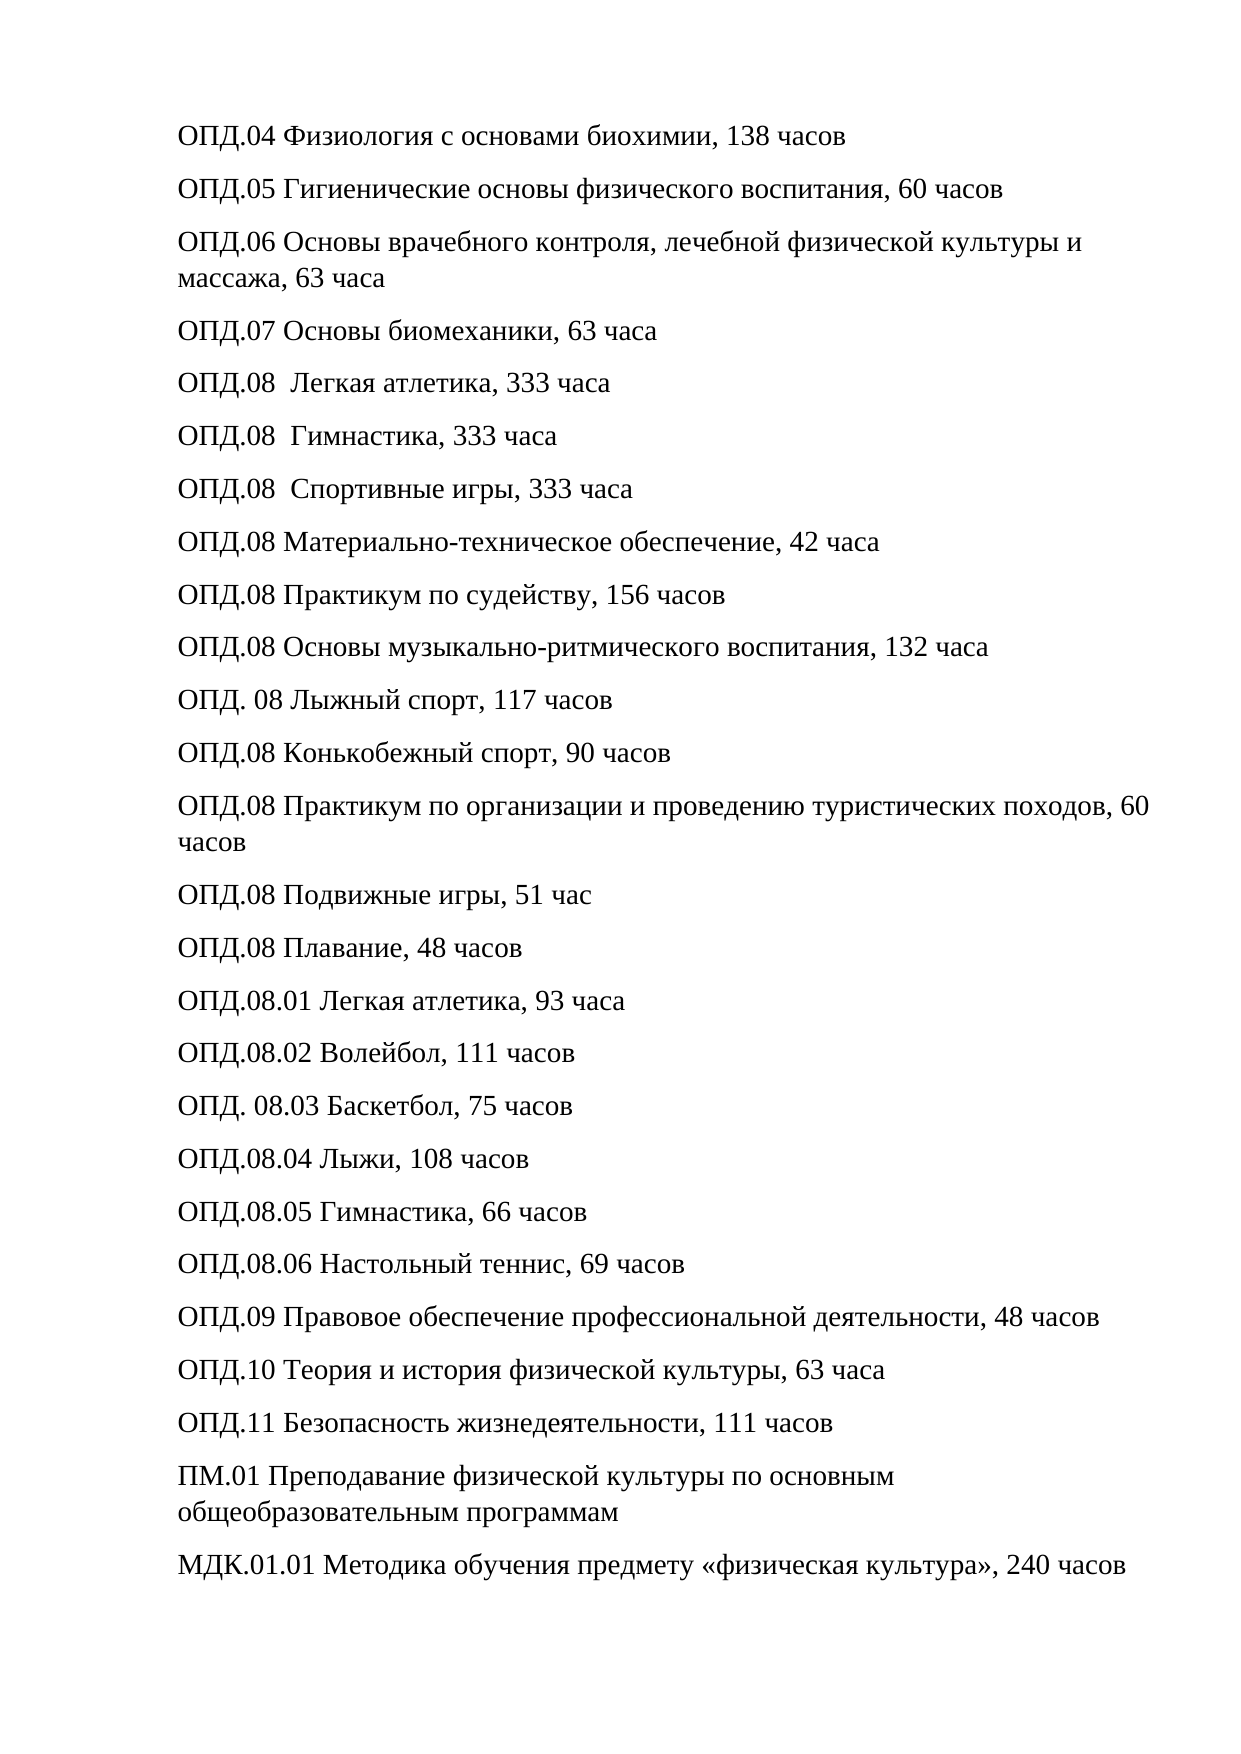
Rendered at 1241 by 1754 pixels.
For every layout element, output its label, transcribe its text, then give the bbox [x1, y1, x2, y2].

text ОПД.08.04 Лыжи, 108 часов [177, 1141, 1152, 1174]
text ОПД. 08 Лыжный спорт, 117 часов [177, 682, 1152, 716]
text ОПД.08 Основы музыкально-ритмического воспитания, 132 часа [177, 629, 1152, 663]
text ОПД.11 Безопасность жизнедеятельности, 111 часов [177, 1405, 1152, 1439]
text ОПД.08 Практикум по судейству, 156 часов [177, 577, 1152, 610]
text ОПД.08 Гимнастика, 333 часа [177, 418, 1152, 452]
text ОПД.08 Материально-техническое обеспечение, 42 часа [177, 524, 1152, 557]
text ОПД.08 Конькобежный спорт, 90 часов [177, 735, 1152, 769]
text МДК.01.01 Методика обучения предмету «физическая культура», 240 часов [177, 1547, 1152, 1580]
text ОПД.10 Теория и история физической культуры, 63 часа [177, 1352, 1152, 1386]
text ОПД.06 Основы врачебного контроля, лечебной физической культуры и массажа, 63 часа [177, 224, 1152, 293]
text ОПД.08.01 Легкая атлетика, 93 часа [177, 983, 1152, 1016]
text ОПД.08 Подвижные игры, 51 час [177, 877, 1152, 911]
text ОПД.08 Плавание, 48 часов [177, 930, 1152, 963]
text ОПД.08 Практикум по организации и проведению туристических походов, 60 часов [177, 788, 1152, 858]
text ОПД.08.02 Волейбол, 111 часов [177, 1035, 1152, 1069]
text ОПД. 08.03 Баскетбол, 75 часов [177, 1088, 1152, 1122]
text ОПД.08.06 Настольный теннис, 69 часов [177, 1247, 1152, 1280]
text ОПД.04 Физиология с основами биохимии, 138 часов [177, 118, 1152, 152]
text ОПД.07 Основы биомеханики, 63 часа [177, 313, 1152, 346]
text ОПД.08 Спортивные игры, 333 часа [177, 471, 1152, 505]
text ОПД.09 Правовое обеспечение профессиональной деятельности, 48 часов [177, 1299, 1152, 1333]
text ОПД.05 Гигиенические основы физического воспитания, 60 часов [177, 171, 1152, 204]
text ОПД.08.05 Гимнастика, 66 часов [177, 1194, 1152, 1227]
text ОПД.08 Легкая атлетика, 333 часа [177, 366, 1152, 399]
text ПМ.01 Преподавание физической культуры по основным общеобразовательным программам [177, 1458, 1152, 1528]
